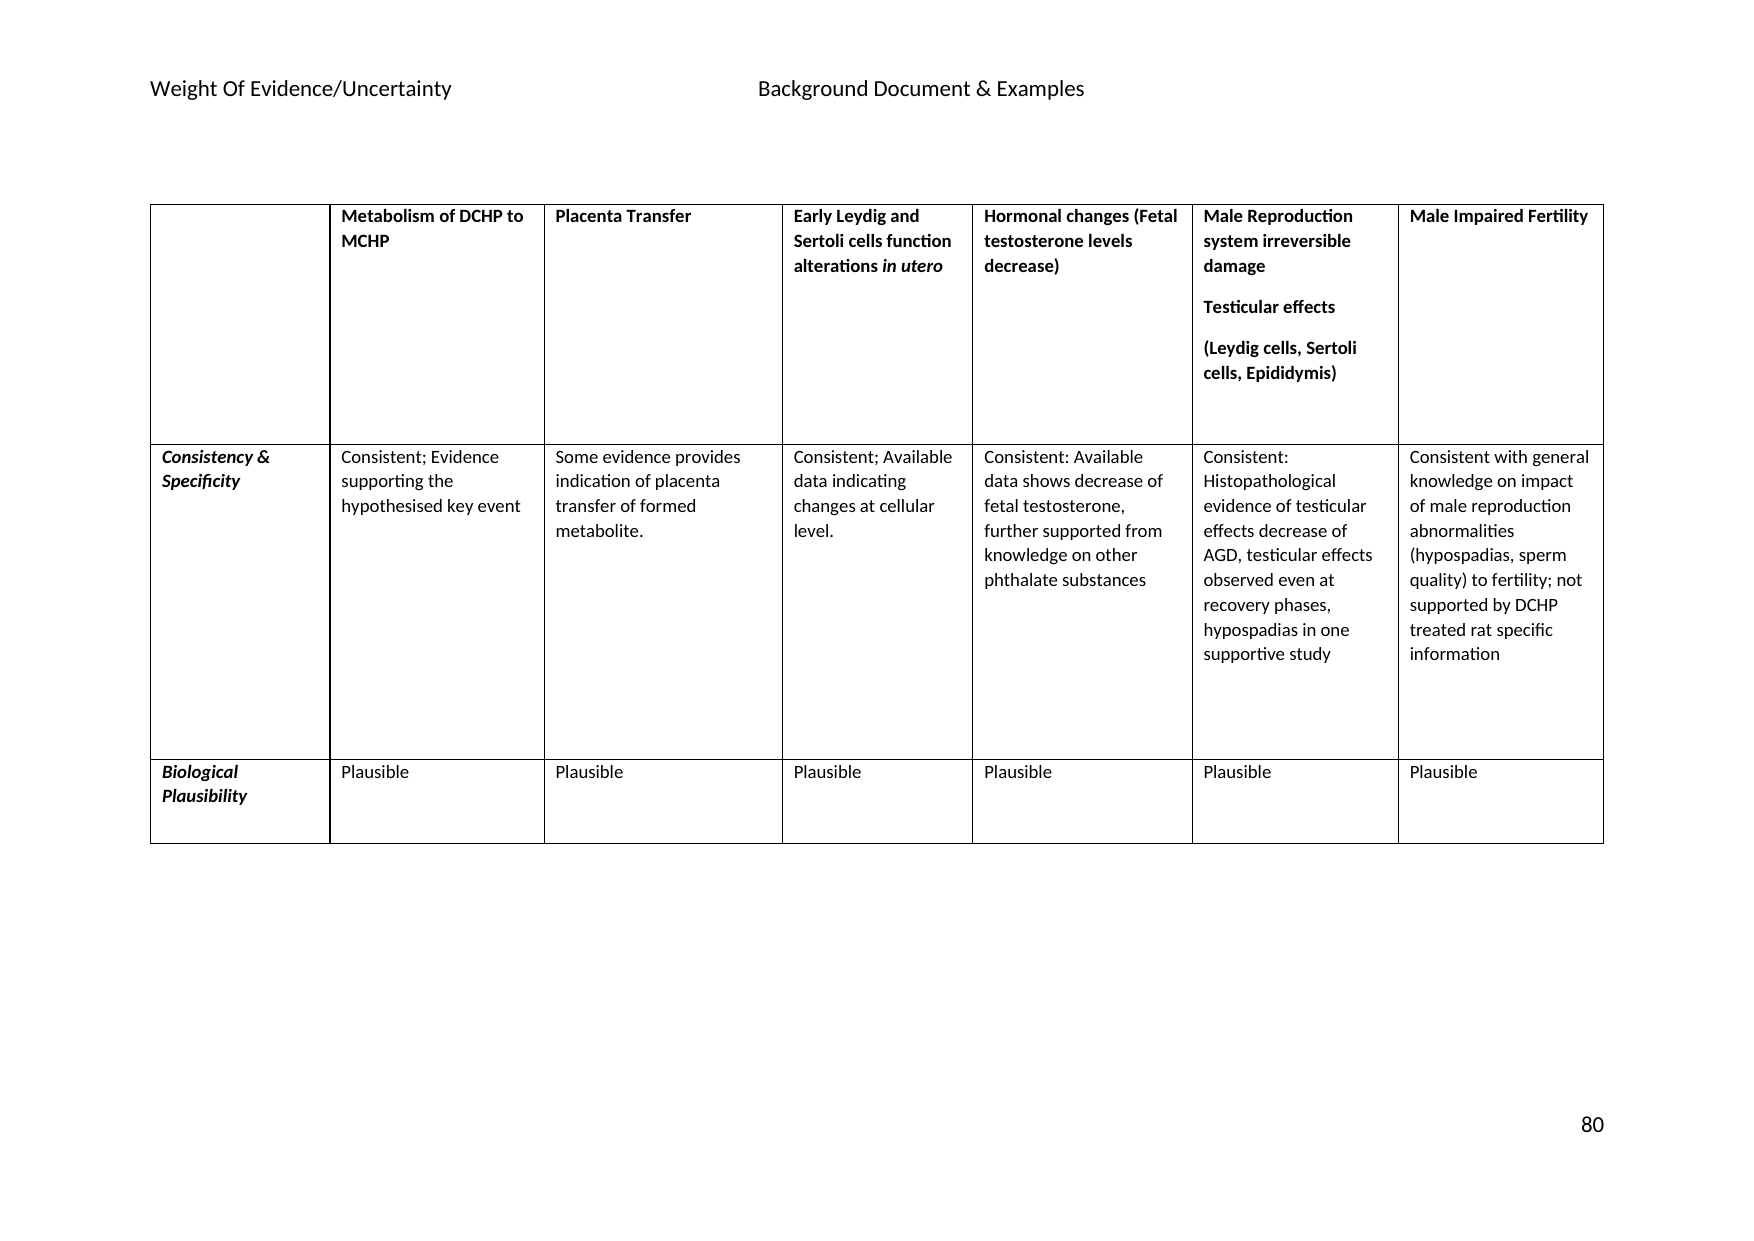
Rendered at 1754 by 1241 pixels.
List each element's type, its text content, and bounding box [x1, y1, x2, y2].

table_header Male Impaired Fertility [1399, 205, 1603, 444]
table_cell Consistent; Evidence supporting the hypothesised key event [331, 445, 544, 759]
table_cell Biological Plausibility [151, 760, 329, 843]
table_cell Consistent: Available data shows decrease of fetal testosterone, further supported from knowledge on other phthalate substances [973, 445, 1192, 759]
table_cell Consistency & Specificity [151, 445, 329, 759]
table_header [151, 205, 329, 444]
table_header Male Reproduction system irreversible damage Testicular effects (Leydig cells, Sertoli cells, Epididymis) [1193, 205, 1398, 444]
table_header Hormonal changes (Fetal testosterone levels decrease) [973, 205, 1192, 444]
table_cell Consistent: Histopathological evidence of testicular effects decrease of AGD, testicular effects observed even at recovery phases, hypospadias in one supportive study [1193, 445, 1398, 759]
table_header Placenta Transfer [545, 205, 782, 444]
table_header Metabolism of DCHP to MCHP [331, 205, 544, 444]
table_cell Plausible [331, 760, 544, 843]
table_cell Consistent with general knowledge on impact of male reproduction abnormalities (hypospadias, sperm quality) to fertility; not supported by DCHP treated rat specific information [1399, 445, 1603, 759]
table_cell Plausible [1399, 760, 1603, 843]
table_cell Plausible [1193, 760, 1398, 843]
table_cell Plausible [545, 760, 782, 843]
table_cell Plausible [973, 760, 1192, 843]
table_cell Plausible [783, 760, 972, 843]
table_header Early Leydig and Sertoli cells function alterations in utero [783, 205, 972, 444]
table_cell Consistent; Available data indicating changes at cellular level. [783, 445, 972, 759]
table_cell Some evidence provides indication of placenta transfer of formed metabolite. [545, 445, 782, 759]
